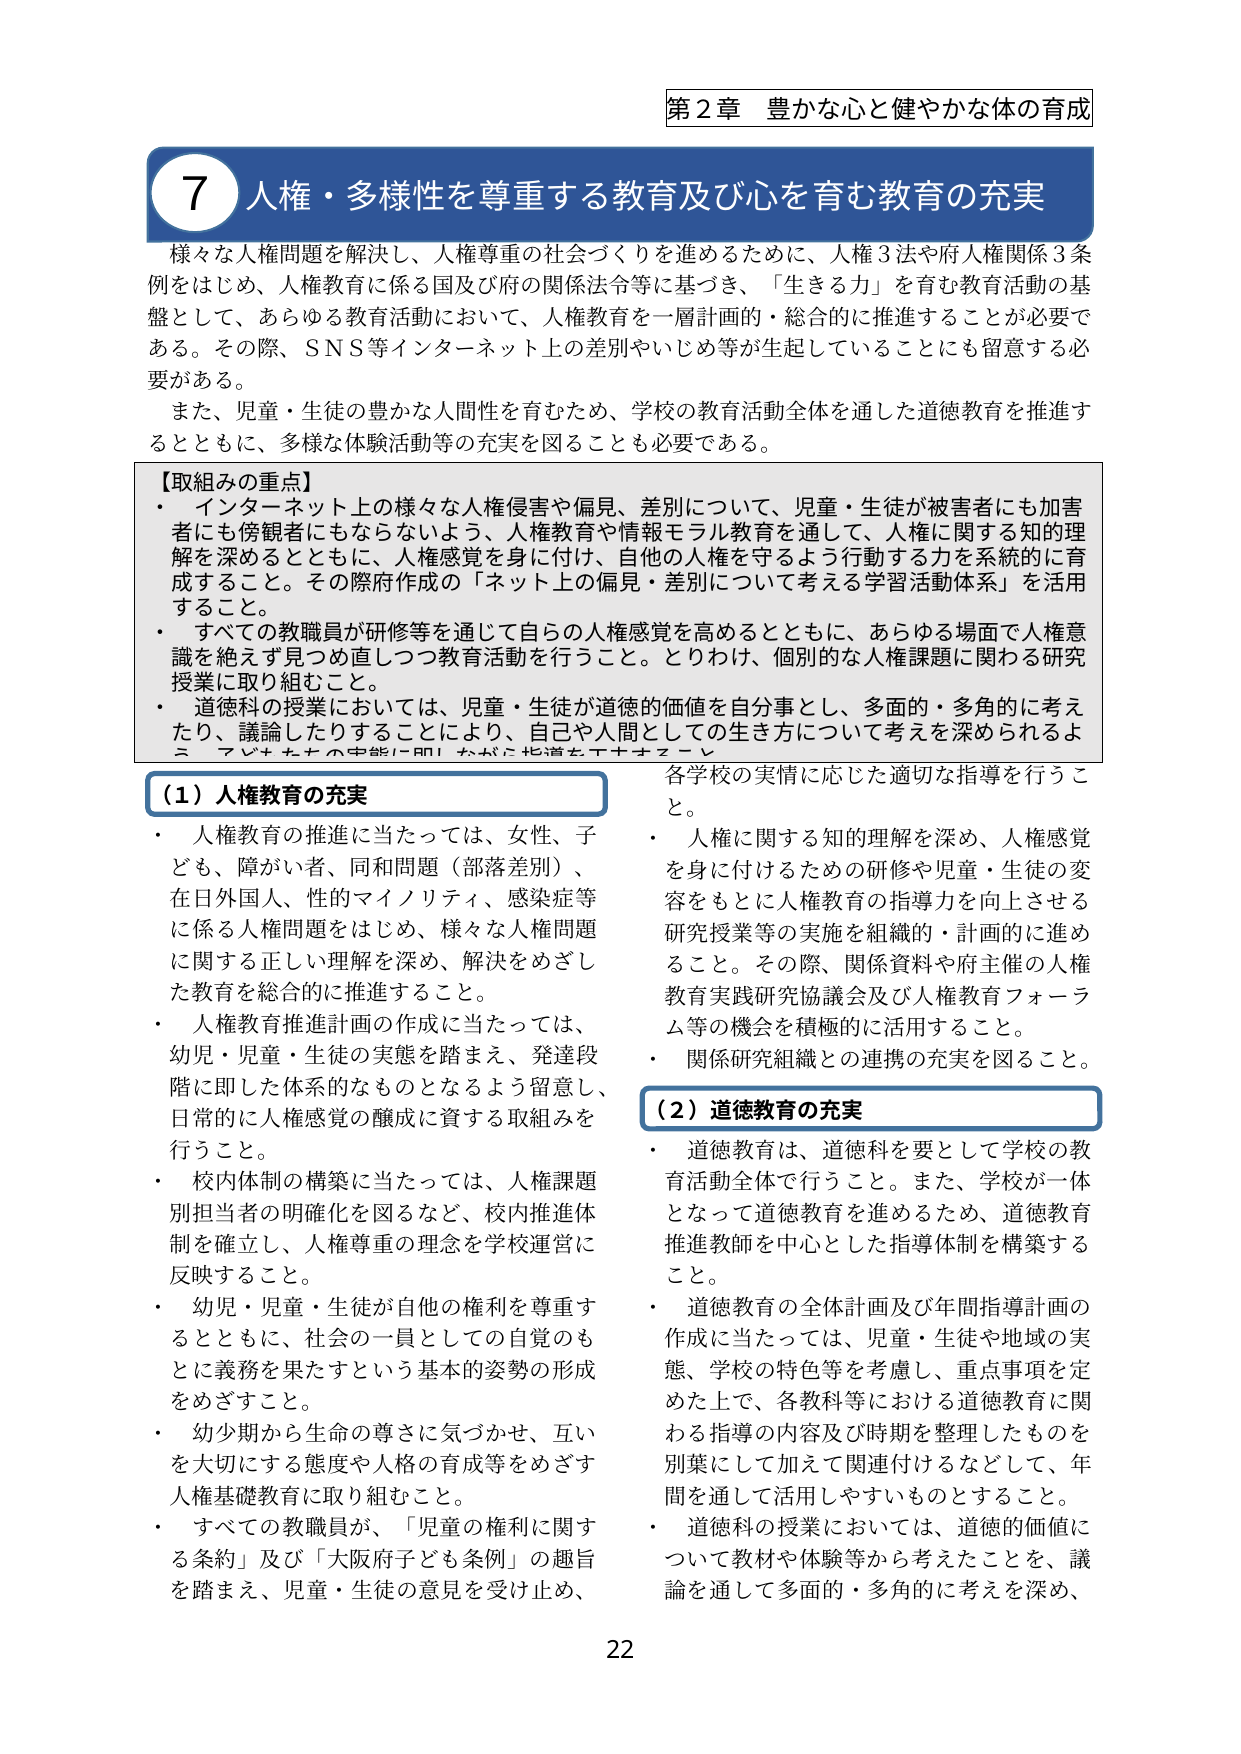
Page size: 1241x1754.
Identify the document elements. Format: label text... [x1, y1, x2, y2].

text ・ 校内体制の構築に当たっては、人権課題別担当者の明確化を図るなど、校内推進体制を確立し、人権尊重の理念を学校運営に反映すること。 [148, 1164, 598, 1290]
text ・ 人権教育の推進に当たっては、女性、子ども、障がい者、同和問題（部落差別）、在日外国人、性的マイノリティ、感染症等に係る人権問題をはじめ、様々な人権問題に関する正しい理解を深め、解決をめざした教育を総合的に推進すること。 [148, 818, 598, 1007]
text ・ 道徳科の授業においては、道徳的価値について教材や体験等から考えたことを、議論を通して多面的・多角的に考えを深め、自分との関わりで考察できるよう、教材提示や発問、話し合いの形態や板書等の指導方法を工夫し「考え、議論する道徳」に向けた授業改善に努めること。 [642, 1510, 1092, 1605]
text ・ 幼少期から生命の尊さに気づかせ、互いを大切にする態度や人格の育成等をめざす人権基礎教育に取り組むこと。 [148, 1416, 598, 1510]
text ・ すべての教職員が、「児童の権利に関する条約」及び「大阪府子ども条例」の趣旨を踏まえ、児童・生徒の意見を受け止め、各学校の実情に応じた適切な指導を行うこと。 [642, 763, 1092, 822]
text ・ 道徳教育は、道徳科を要として学校の教育活動全体で行うこと。また、学校が一体となって道徳教育を進めるため、道徳教育推進教師を中心とした指導体制を構築すること。 [642, 1133, 1092, 1290]
text ・ 人権に関する知的理解を深め、人権感覚を身に付けるための研修や児童・生徒の変容をもとに人権教育の指導力を向上させる研究授業等の実施を組織的・計画的に進めること。その際、関係資料や府主催の人権教育実践研究協議会及び人権教育フォーラム等の機会を積極的に活用すること。 [642, 822, 1092, 1042]
text ・ 道徳教育の全体計画及び年間指導計画の作成に当たっては、児童・生徒や地域の実態、学校の特色等を考慮し、重点事項を定めた上で、各教科等における道徳教育に関わる指導の内容及び時期を整理したものを別葉にして加えて関連付けるなどして、年間を通して活用しやすいものとすること。 [642, 1290, 1092, 1510]
text ・ 人権教育推進計画の作成に当たっては、幼児・児童・生徒の実態を踏まえ、発達段階に即した体系的なものとなるよう留意し、日常的に人権感覚の醸成に資する取組みを行うこと。 [148, 1007, 598, 1164]
text ・ 関係研究組織との連携の充実を図ること。 [642, 1042, 1092, 1073]
text また、児童・生徒の豊かな人間性を育むため、学校の教育活動全体を通した道徳教育を推進するとともに、多様な体験活動等の充実を図ることも必要である。 [148, 394, 1092, 457]
text ・ すべての教職員が、「児童の権利に関する条約」及び「大阪府子ども条例」の趣旨を踏まえ、児童・生徒の意見を受け止め、各学校の実情に応じた適切な指導を行うこと。 [148, 1510, 598, 1605]
text 様々な人権問題を解決し、人権尊重の社会づくりを進めるために、人権３法や府人権関係３条例をはじめ、人権教育に係る国及び府の関係法令等に基づき、「生きる力」を育む教育活動の基盤として、あらゆる教育活動において、人権教育を一層計画的・総合的に推進することが必要である。その際、ＳＮＳ等インターネット上の差別やいじめ等が生起していることにも留意する必要がある。 [148, 237, 1092, 394]
text ・ 幼児・児童・生徒が自他の権利を尊重するとともに、社会の一員としての自覚のもとに義務を果たすという基本的姿勢の形成をめざすこと。 [148, 1290, 598, 1416]
